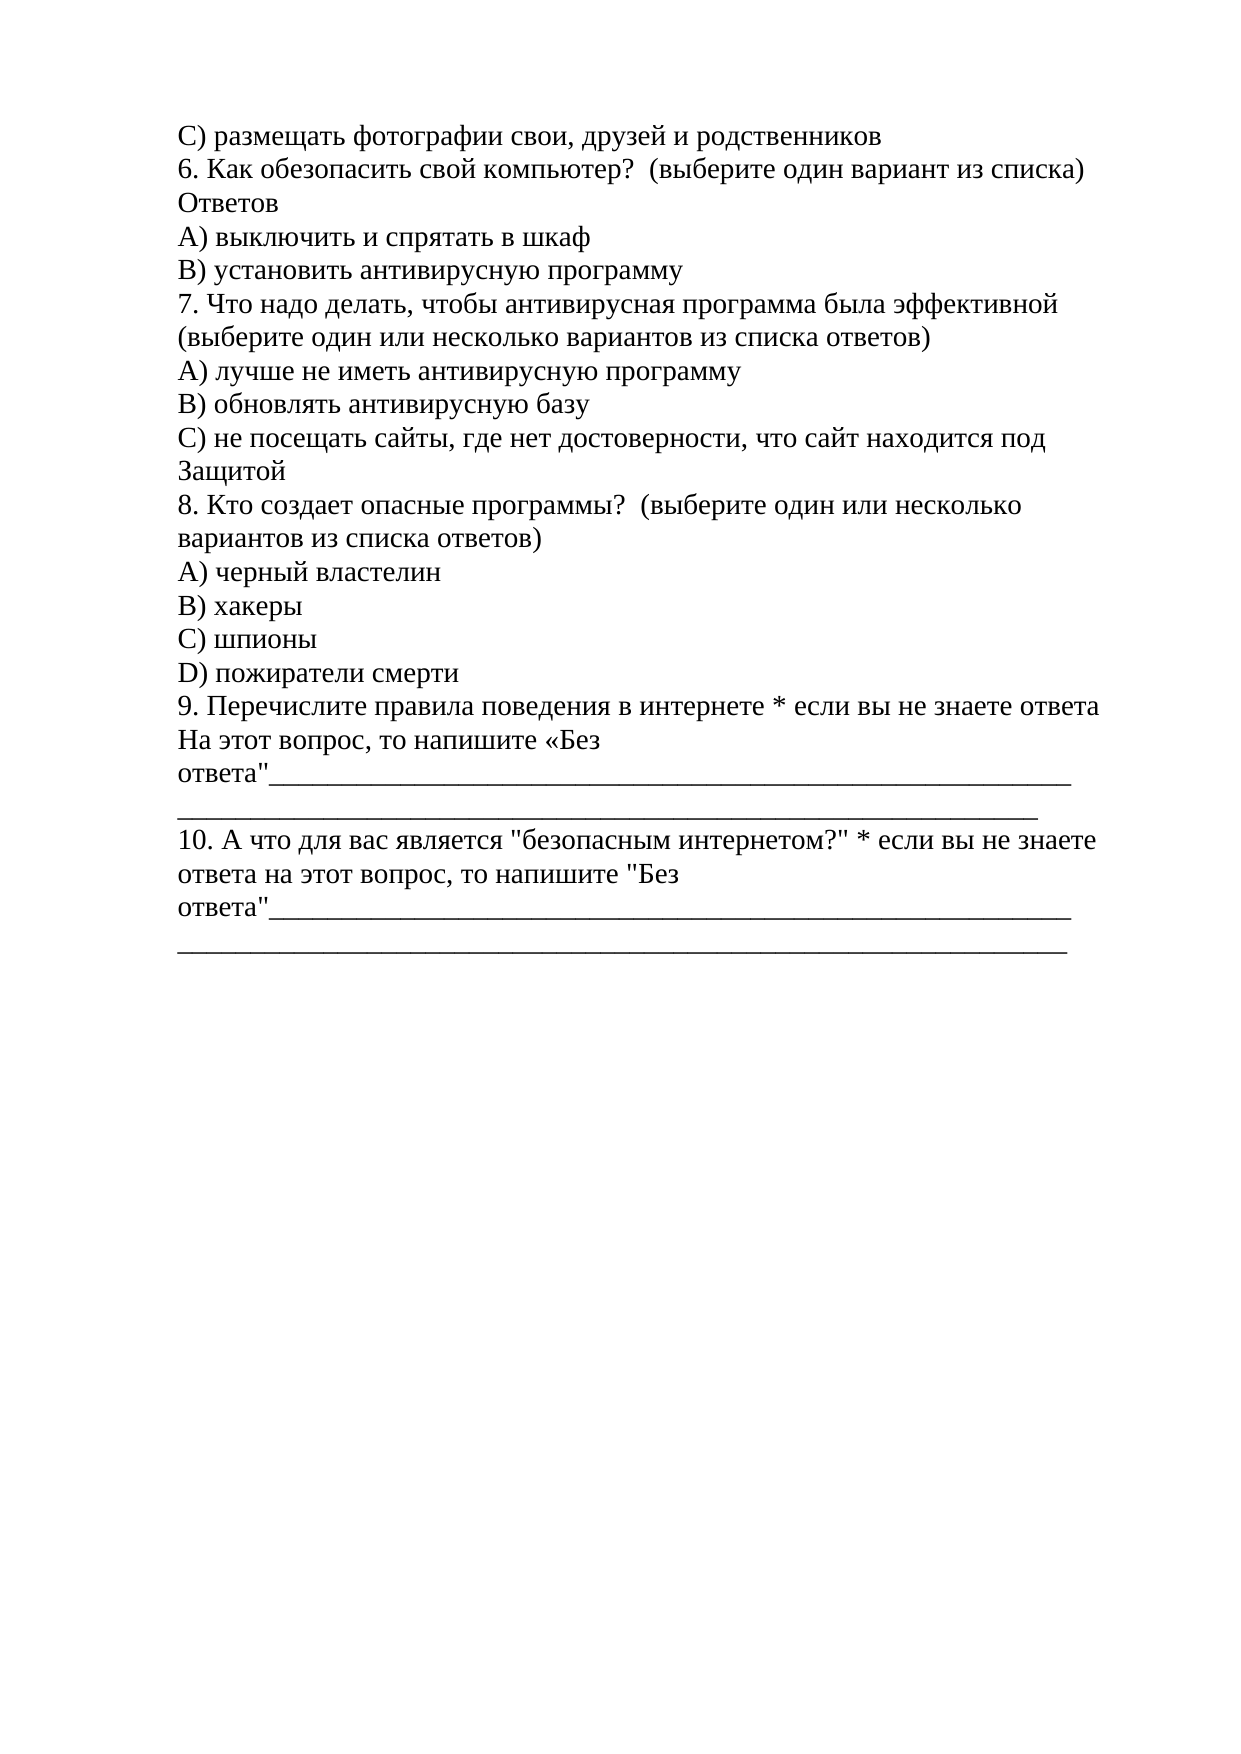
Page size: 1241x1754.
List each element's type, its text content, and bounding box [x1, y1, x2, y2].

text B) хакеры [177, 588, 1152, 621]
text C) размещать фотографии свои, друзей и родственников [177, 118, 1152, 152]
text A) черный властелин [177, 554, 1152, 588]
text 7. Что надо делать, чтобы антивирусная программа была эффективной [177, 286, 1152, 319]
text вариантов из списка ответов) [177, 521, 1152, 554]
text _____________________________________________________________ [177, 923, 1152, 957]
text (выберите один или несколько вариантов из списка ответов) [177, 319, 1152, 353]
text C) шпионы [177, 621, 1152, 655]
text 10. А что для вас является "безопасным интернетом?" * если вы не знаете [177, 822, 1152, 856]
text Защитой [177, 453, 1152, 487]
text A) выключить и спрятать в шкаф [177, 219, 1152, 252]
text B) обновлять антивирусную базу [177, 386, 1152, 420]
text На этот вопрос, то напишите «Без ответа"_______________________________________________________ [177, 722, 1152, 789]
text B) установить антивирусную программу [177, 252, 1152, 286]
text ответа на этот вопрос, то напишите "Без [177, 856, 1152, 889]
text 8. Кто создает опасные программы? (выберите один или несколько [177, 487, 1152, 521]
text ___________________________________________________________ [177, 789, 1152, 822]
text 9. Перечислите правила поведения в интернете * если вы не знаете ответа [177, 688, 1152, 722]
text C) не посещать сайты, где нет достоверности, что сайт находится под [177, 420, 1152, 453]
text ответа"_______________________________________________________ [177, 889, 1152, 923]
text D) пожиратели смерти [177, 655, 1152, 688]
text Ответов [177, 185, 1152, 219]
text 6. Как обезопасить свой компьютер? (выберите один вариант из списка) [177, 152, 1152, 185]
text A) лучше не иметь антивирусную программу [177, 353, 1152, 386]
